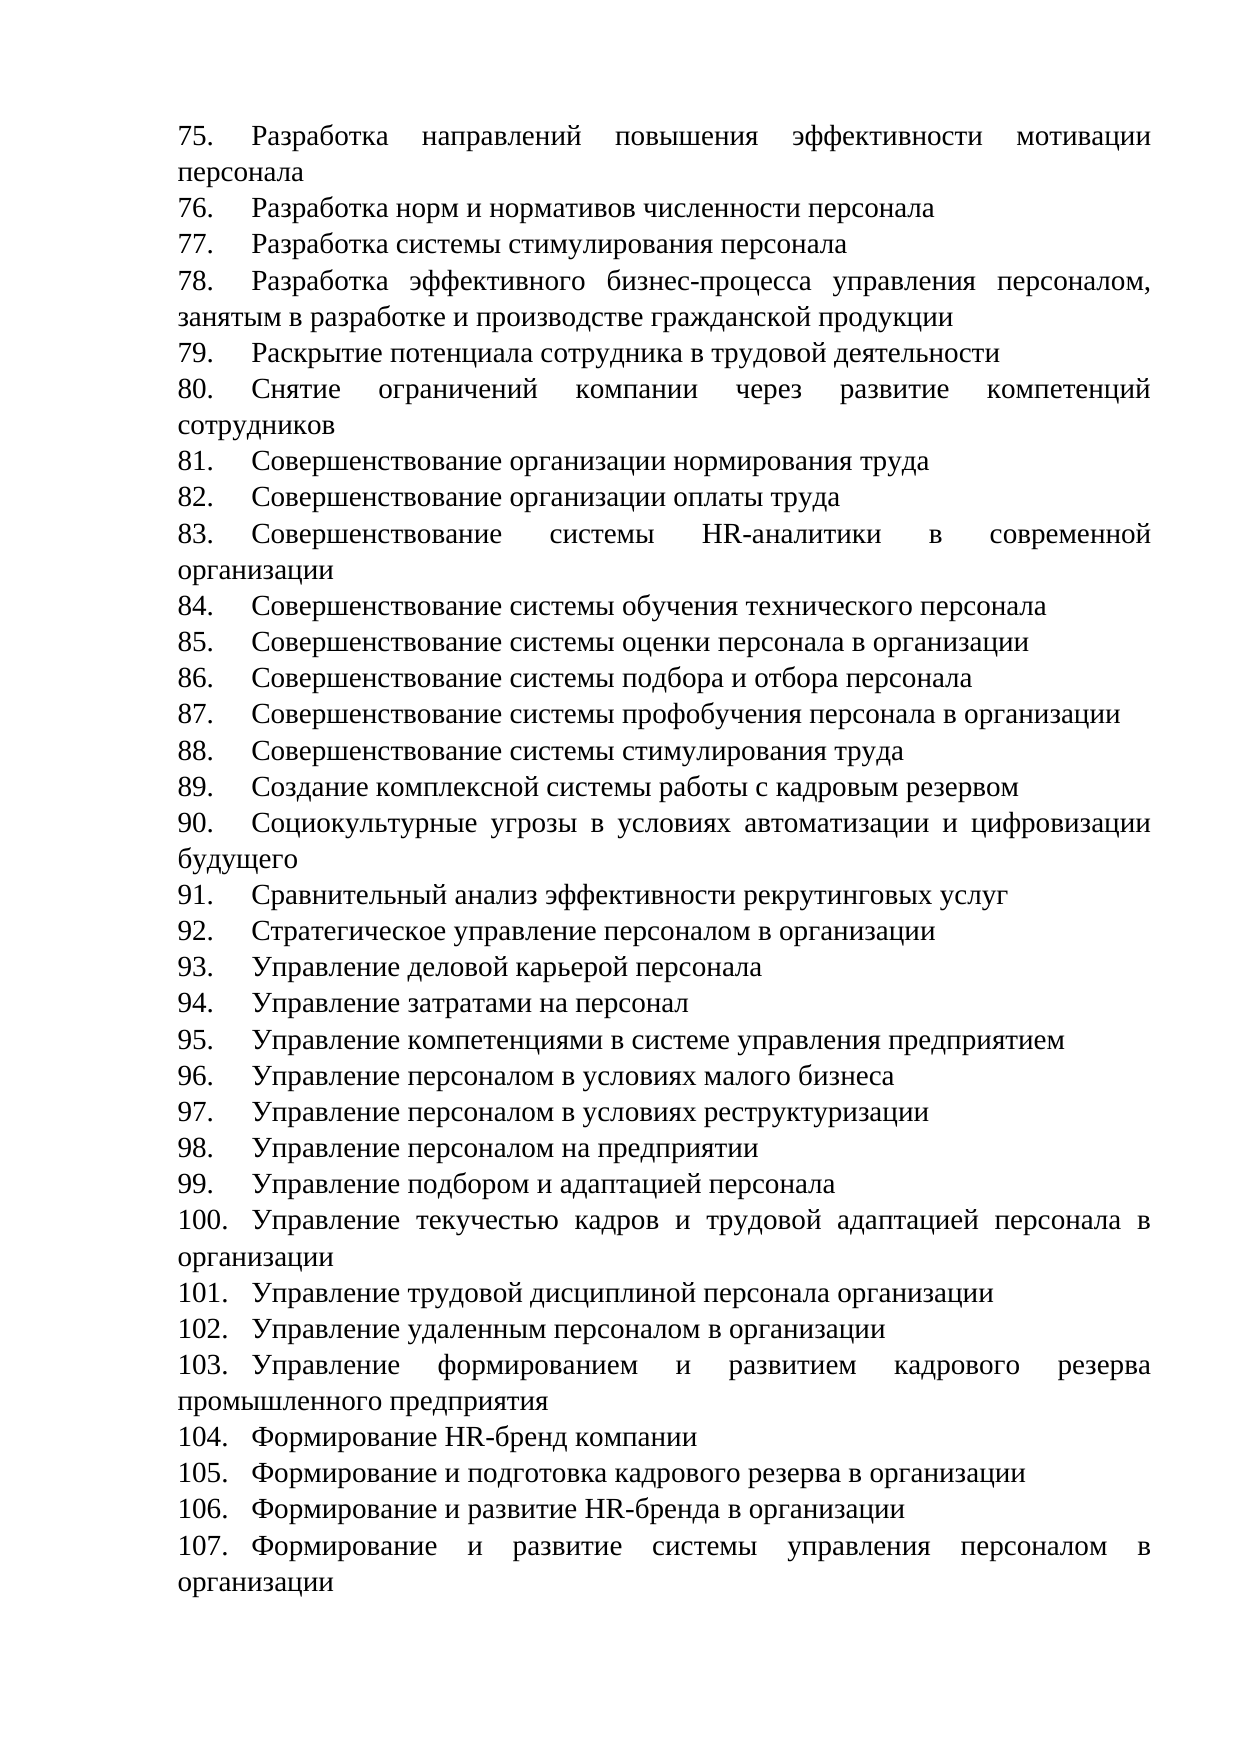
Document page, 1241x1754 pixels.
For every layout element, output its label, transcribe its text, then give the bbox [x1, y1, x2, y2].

text 106. Формирование и развитие HR-бренда в организации [177, 1492, 1152, 1525]
text 88. Совершенствование системы стимулирования труда [177, 733, 1152, 766]
text 99. Управление подбором и адаптацией персонала [177, 1166, 1152, 1200]
text 93. Управление деловой карьерой персонала [177, 949, 1152, 983]
text 76. Разработка норм и нормативов численности персонала [177, 190, 1152, 224]
text 91. Сравнительный анализ эффективности рекрутинговых услуг [177, 877, 1152, 911]
text 107. Формирование и развитие системы управления персоналом в организации [177, 1528, 1152, 1597]
text 81. Совершенствование организации нормирования труда [177, 443, 1152, 477]
text 79. Раскрытие потенциала сотрудника в трудовой деятельности [177, 335, 1152, 368]
text 101. Управление трудовой дисциплиной персонала организации [177, 1275, 1152, 1308]
text 75. Разработка направлений повышения эффективности мотивации персонала [177, 118, 1152, 188]
text 77. Разработка системы стимулирования персонала [177, 227, 1152, 260]
text 104. Формирование HR-бренд компании [177, 1419, 1152, 1453]
text 85. Совершенствование системы оценки персонала в организации [177, 624, 1152, 658]
text 86. Совершенствование системы подбора и отбора персонала [177, 660, 1152, 694]
text 87. Совершенствование системы профобучения персонала в организации [177, 696, 1152, 730]
text 96. Управление персоналом в условиях малого бизнеса [177, 1058, 1152, 1091]
text 92. Стратегическое управление персоналом в организации [177, 913, 1152, 947]
text 105. Формирование и подготовка кадрового резерва в организации [177, 1456, 1152, 1489]
text 103. Управление формированием и развитием кадрового резерва промышленного предприятия [177, 1347, 1152, 1417]
text 89. Создание комплексной системы работы с кадровым резервом [177, 769, 1152, 802]
text 78. Разработка эффективного бизнес-процесса управления персоналом, занятым в разработке и производстве гражданской продукции [177, 263, 1152, 332]
text 90. Социокультурные угрозы в условиях автоматизации и цифровизации будущего [177, 805, 1152, 874]
text 94. Управление затратами на персонал [177, 986, 1152, 1019]
text 83. Совершенствование системы HR-аналитики в современной организации [177, 516, 1152, 585]
text 82. Совершенствование организации оплаты труда [177, 479, 1152, 513]
text 100. Управление текучестью кадров и трудовой адаптацией персонала в организации [177, 1202, 1152, 1272]
text 98. Управление персоналом на предприятии [177, 1130, 1152, 1164]
text 80. Снятие ограничений компании через развитие компетенций сотрудников [177, 371, 1152, 441]
text 84. Совершенствование системы обучения технического персонала [177, 588, 1152, 622]
text 97. Управление персоналом в условиях реструктуризации [177, 1094, 1152, 1128]
text 102. Управление удаленным персоналом в организации [177, 1311, 1152, 1344]
text 95. Управление компетенциями в системе управления предприятием [177, 1022, 1152, 1055]
